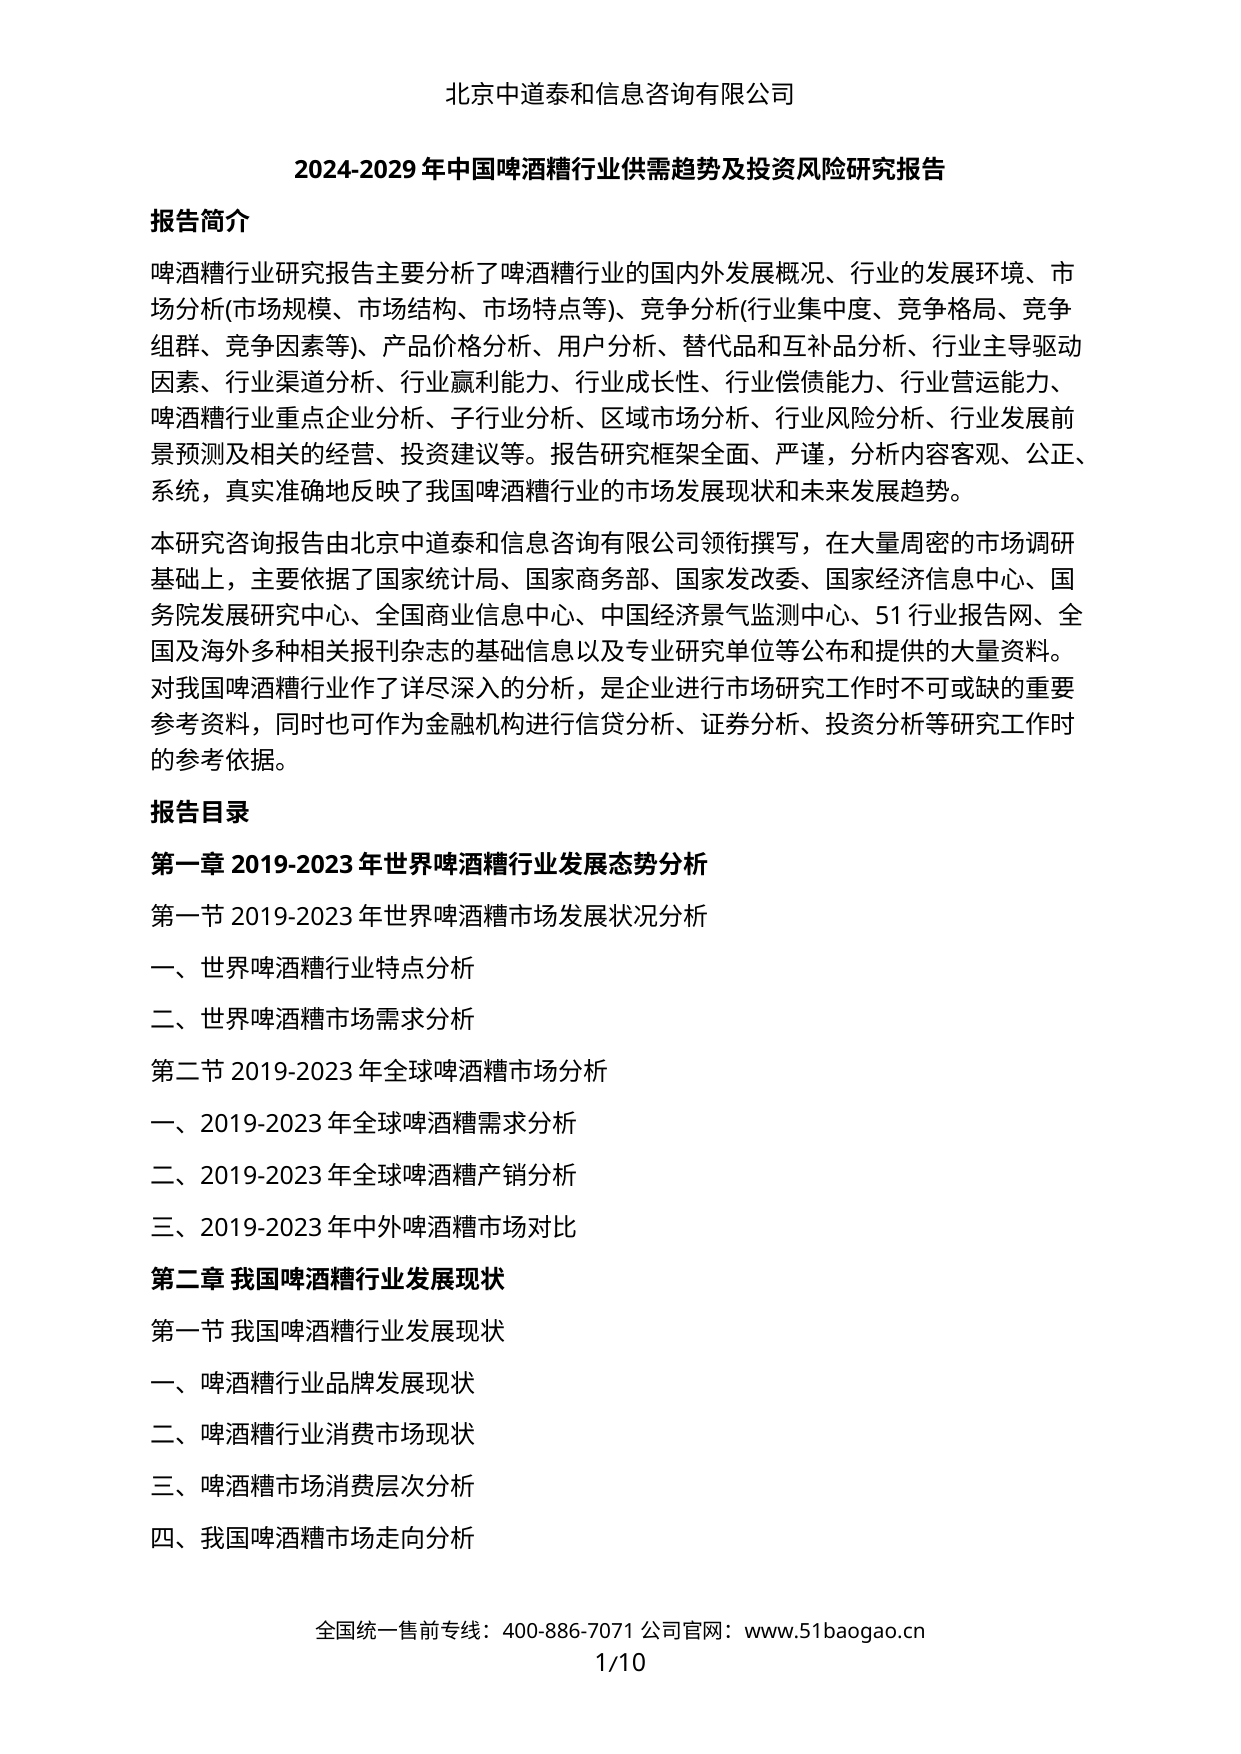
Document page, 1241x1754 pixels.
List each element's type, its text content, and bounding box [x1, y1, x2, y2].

text 报告简介 [150, 202, 1090, 238]
text 本研究咨询报告由北京中道泰和信息咨询有限公司领衔撰写，在大量周密的市场调研基础上，主要依据了国家统计局、国家商务部、国家发改委、国家经济信息中心、国务院发展研究中心、全国商业信息中心、中国经济景气监测中心、51行业报告网、全国及海外多种相关报刊杂志的基础信息以及专业研究单位等公布和提供的大量资料。对我国啤酒糟行业作了详尽深入的分析，是企业进行市场研究工作时不可或缺的重要参考资料，同时也可作为金融机构进行信贷分析、证券分析、投资分析等研究工作时的参考依据。 [150, 523, 1090, 777]
text 第二章 我国啤酒糟行业发展现状 [150, 1259, 1090, 1296]
text 报告目录 [150, 792, 1090, 829]
text 一、世界啤酒糟行业特点分析 [150, 948, 1090, 984]
text 第一节 我国啤酒糟行业发展现状 [150, 1311, 1090, 1347]
text 二、世界啤酒糟市场需求分析 [150, 1000, 1090, 1036]
text 二、2019-2023年全球啤酒糟产销分析 [150, 1156, 1090, 1192]
text 一、2019-2023年全球啤酒糟需求分析 [150, 1104, 1090, 1140]
text 第二节 2019-2023年全球啤酒糟市场分析 [150, 1052, 1090, 1088]
text 2024-2029年中国啤酒糟行业供需趋势及投资风险研究报告 [150, 150, 1090, 186]
text 啤酒糟行业研究报告主要分析了啤酒糟行业的国内外发展概况、行业的发展环境、市场分析(市场规模、市场结构、市场特点等)、竞争分析(行业集中度、竞争格局、竞争组群、竞争因素等)、产品价格分析、用户分析、替代品和互补品分析、行业主导驱动因素、行业渠道分析、行业赢利能力、行业成长性、行业偿债能力、行业营运能力、啤酒糟行业重点企业分析、子行业分析、区域市场分析、行业风险分析、行业发展前景预测及相关的经营、投资建议等。报告研究框架全面、严谨，分析内容客观、公正、系统，真实准确地反映了我国啤酒糟行业的市场发展现状和未来发展趋势。 [150, 254, 1090, 507]
text 第一章 2019-2023年世界啤酒糟行业发展态势分析 [150, 844, 1090, 881]
text 三、2019-2023年中外啤酒糟市场对比 [150, 1207, 1090, 1244]
text 四、我国啤酒糟市场走向分析 [150, 1519, 1090, 1555]
text 一、啤酒糟行业品牌发展现状 [150, 1363, 1090, 1399]
text 二、啤酒糟行业消费市场现状 [150, 1415, 1090, 1451]
text 三、啤酒糟市场消费层次分析 [150, 1467, 1090, 1503]
text 第一节 2019-2023年世界啤酒糟市场发展状况分析 [150, 896, 1090, 932]
